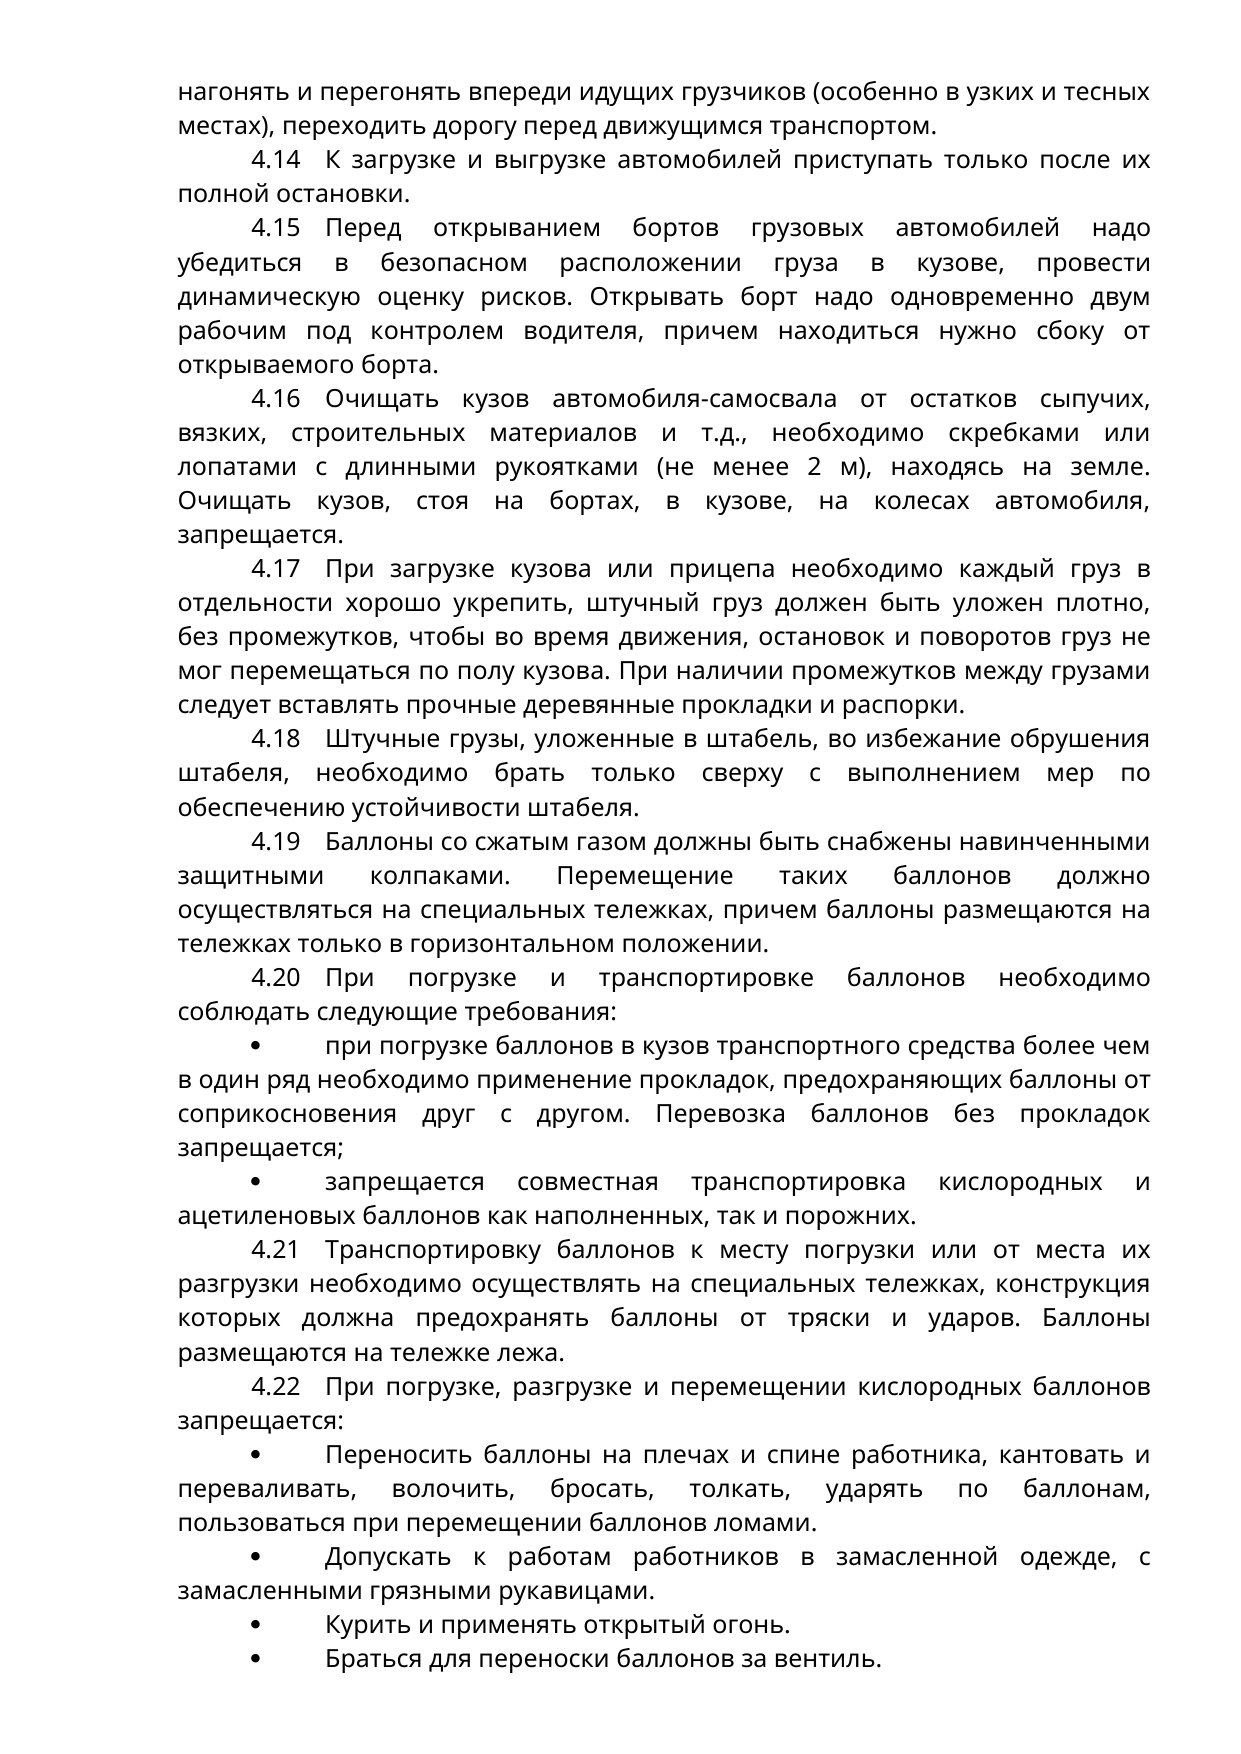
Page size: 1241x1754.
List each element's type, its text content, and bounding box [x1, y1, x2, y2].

list Перед открыванием бортов грузовых автомобилей надо убедиться в безопасном расположении груза в кузове, провести динамическую оценку рисков. Открывать борт надо одновременно двум рабочим под контролем водителя, причем находиться нужно сбоку от открываемого борта. [177, 210, 1152, 380]
list Очищать кузов автомобиля-самосвала от остатков сыпучих, вязких, строительных материалов и т.д., необходимо скребками или лопатами с длинными рукоятками (не менее 2 м), находясь на земле. Очищать кузов, стоя на бортах, в кузове, на колесах автомобиля, запрещается. [177, 380, 1152, 551]
list Браться для переноски баллонов за вентиль. [177, 1641, 1152, 1675]
list К загрузке и выгрузке автомобилей приступать только после их полной остановки. [177, 142, 1152, 210]
list Переносить баллоны на плечах и спине работника, кантовать и переваливать, волочить, бросать, толкать, ударять по баллонам, пользоваться при перемещении баллонов ломами. [177, 1436, 1152, 1538]
list Транспортировку баллонов к месту погрузки или от места их разгрузки необходимо осуществлять на специальных тележках, конструкция которых должна предохранять баллоны от тряски и ударов. Баллоны размещаются на тележке лежа. [177, 1232, 1152, 1368]
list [177, 74, 1152, 142]
list При погрузке, разгрузке и перемещении кислородных баллонов запрещается: [177, 1368, 1152, 1436]
list при погрузке баллонов в кузов транспортного средства более чем в один ряд необходимо применение прокладок, предохраняющих баллоны от соприкосновения друг с другом. Перевозка баллонов без прокладок запрещается; [177, 1028, 1152, 1164]
list Курить и применять открытый огонь. [177, 1607, 1152, 1641]
list Штучные грузы, уложенные в штабель, во избежание обрушения штабеля, необходимо брать только сверху с выполнением мер по обеспечению устойчивости штабеля. [177, 721, 1152, 823]
list При загрузке кузова или прицепа необходимо каждый груз в отдельности хорошо укрепить, штучный груз должен быть уложен плотно, без промежутков, чтобы во время движения, остановок и поворотов груз не мог перемещаться по полу кузова. При наличии промежутков между грузами следует вставлять прочные деревянные прокладки и распорки. [177, 551, 1152, 721]
list Баллоны со сжатым газом должны быть снабжены навинченными защитными колпаками. Перемещение таких баллонов должно осуществляться на специальных тележках, причем баллоны размещаются на тележках только в горизонтальном положении. [177, 823, 1152, 959]
list При погрузке и транспортировке баллонов необходимо соблюдать следующие требования: [177, 959, 1152, 1028]
list запрещается совместная транспортировка кислородных и ацетиленовых баллонов как наполненных, так и порожних. [177, 1164, 1152, 1232]
list Допускать к работам работников в замасленной одежде, с замасленными грязными рукавицами. [177, 1538, 1152, 1607]
